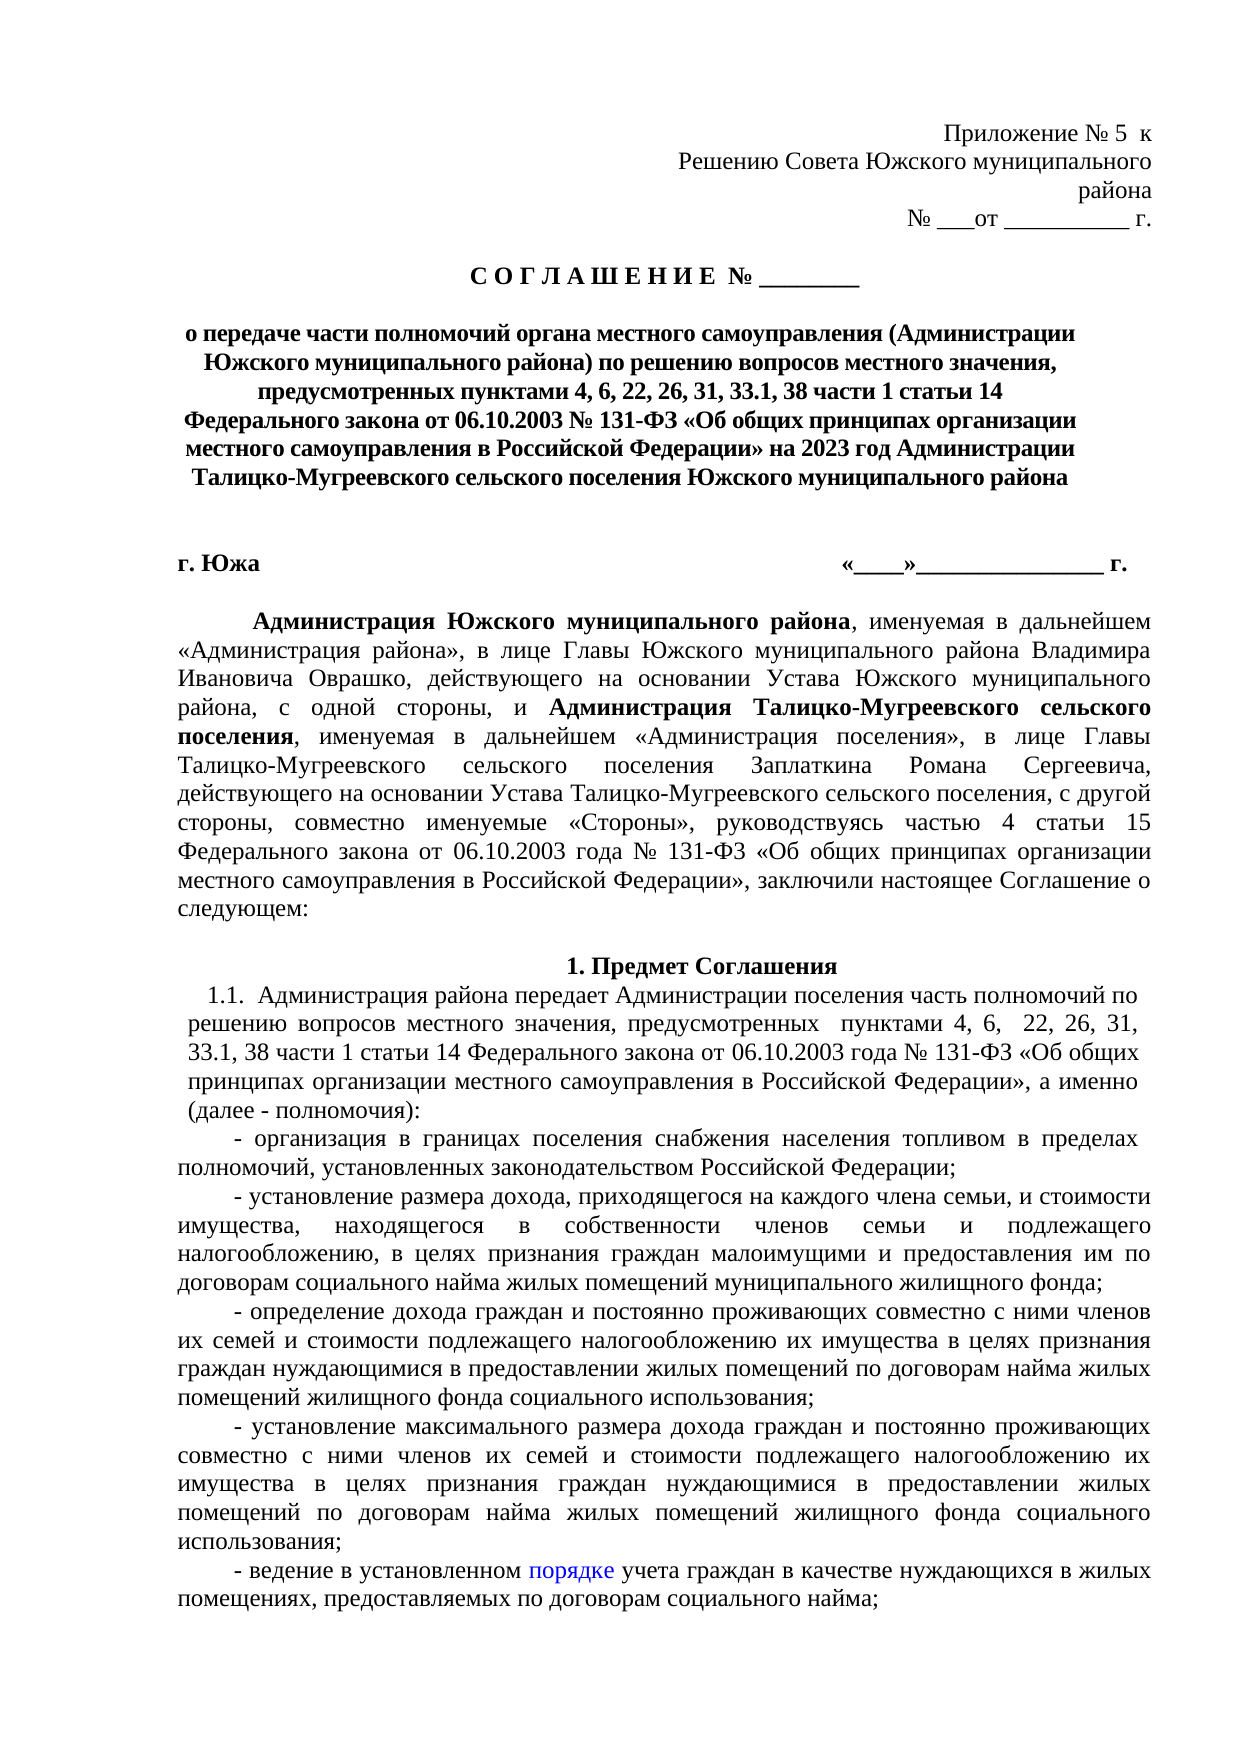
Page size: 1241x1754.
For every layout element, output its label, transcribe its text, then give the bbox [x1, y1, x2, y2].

text Администрация Южского муниципального района, именуемая в дальнейшем «Администрация района», в лице Главы Южского муниципального района Владимира Ивановича Оврашко, действующего на основании Устава Южского муниципального района, с одной стороны, и Администрация Талицко-Мугреевского сельского поселения, именуемая в дальнейшем «Администрация поселения», в лице Главы Талицко-Мугреевского сельского поселения Заплаткина Романа Сергеевича, действующего на основании Устава Талицко-Мугреевского сельского поселения, с другой стороны, совместно именуемые «Стороны», руководствуясь частью 4 статьи 15 Федерального закона от 06.10.2003 года № 131-Ф3 «Об общих принципах организации местного самоуправления в Российской Федерации», заключили настоящее Соглашение о следующем: [177, 606, 1152, 922]
text № ___от __________ г. [646, 204, 1152, 232]
text г. Южа «____»_______________ г. [177, 548, 1152, 577]
text - определение дохода граждан и постоянно проживающих совместно с ними членов их семей и стоимости подлежащего налогообложению их имущества в целях признания граждан нуждающимися в предоставлении жилых помещений по договорам найма жилых помещений жилищного фонда социального использования; [177, 1296, 1152, 1411]
text Приложение № 5 к Решению Совета Южского муниципального района [605, 118, 1152, 204]
text С О Г Л А Ш Е Н И Е № ________ [177, 261, 1152, 290]
text - организация в границах поселения снабжения населения топливом в пределах полномочий, установленных законодательством Российской Федерации; [177, 1123, 1139, 1181]
text - установление размера дохода, приходящегося на каждого члена семьи, и стоимости имущества, находящегося в собственности членов семьи и подлежащего налогообложению, в целях признания граждан малоимущими и предоставления им по договорам социального найма жилых помещений муниципального жилищного фонда; [177, 1181, 1152, 1296]
text о передаче части полномочий органа местного самоуправления (Администрации Южского муниципального района) по решению вопросов местного значения, предусмотренных пунктами 4, 6, 22, 26, 31, 33.1, 38 части 1 статьи 14 Федерального закона от 06.10.2003 № 131-ФЗ «Об общих принципах организации местного самоуправления в Российской Федерации» на 2023 год Администрации Талицко-Мугреевского сельского поселения Южского муниципального района [177, 318, 1083, 491]
text 1.1. Администрация района передает Администрации поселения часть полномочий по решению вопросов местного значения, предусмотренных пунктами 4, 6, 22, 26, 31, 33.1, 38 части 1 статьи 14 Федерального закона от 06.10.2003 года № 131-ФЗ «Об общих принципах организации местного самоуправления в Российской Федерации», а именно (далее - полномочия): [188, 980, 1139, 1123]
text - ведение в установленном порядке учета граждан в качестве нуждающихся в жилых помещениях, предоставляемых по договорам социального найма; [177, 1555, 1152, 1612]
text - установление максимального размера дохода граждан и постоянно проживающих совместно с ними членов их семей и стоимости подлежащего налогообложению их имущества в целях признания граждан нуждающимися в предоставлении жилых помещений по договорам найма жилых помещений жилищного фонда социального использования; [177, 1411, 1152, 1555]
text 1. Предмет Соглашения [177, 951, 1152, 980]
